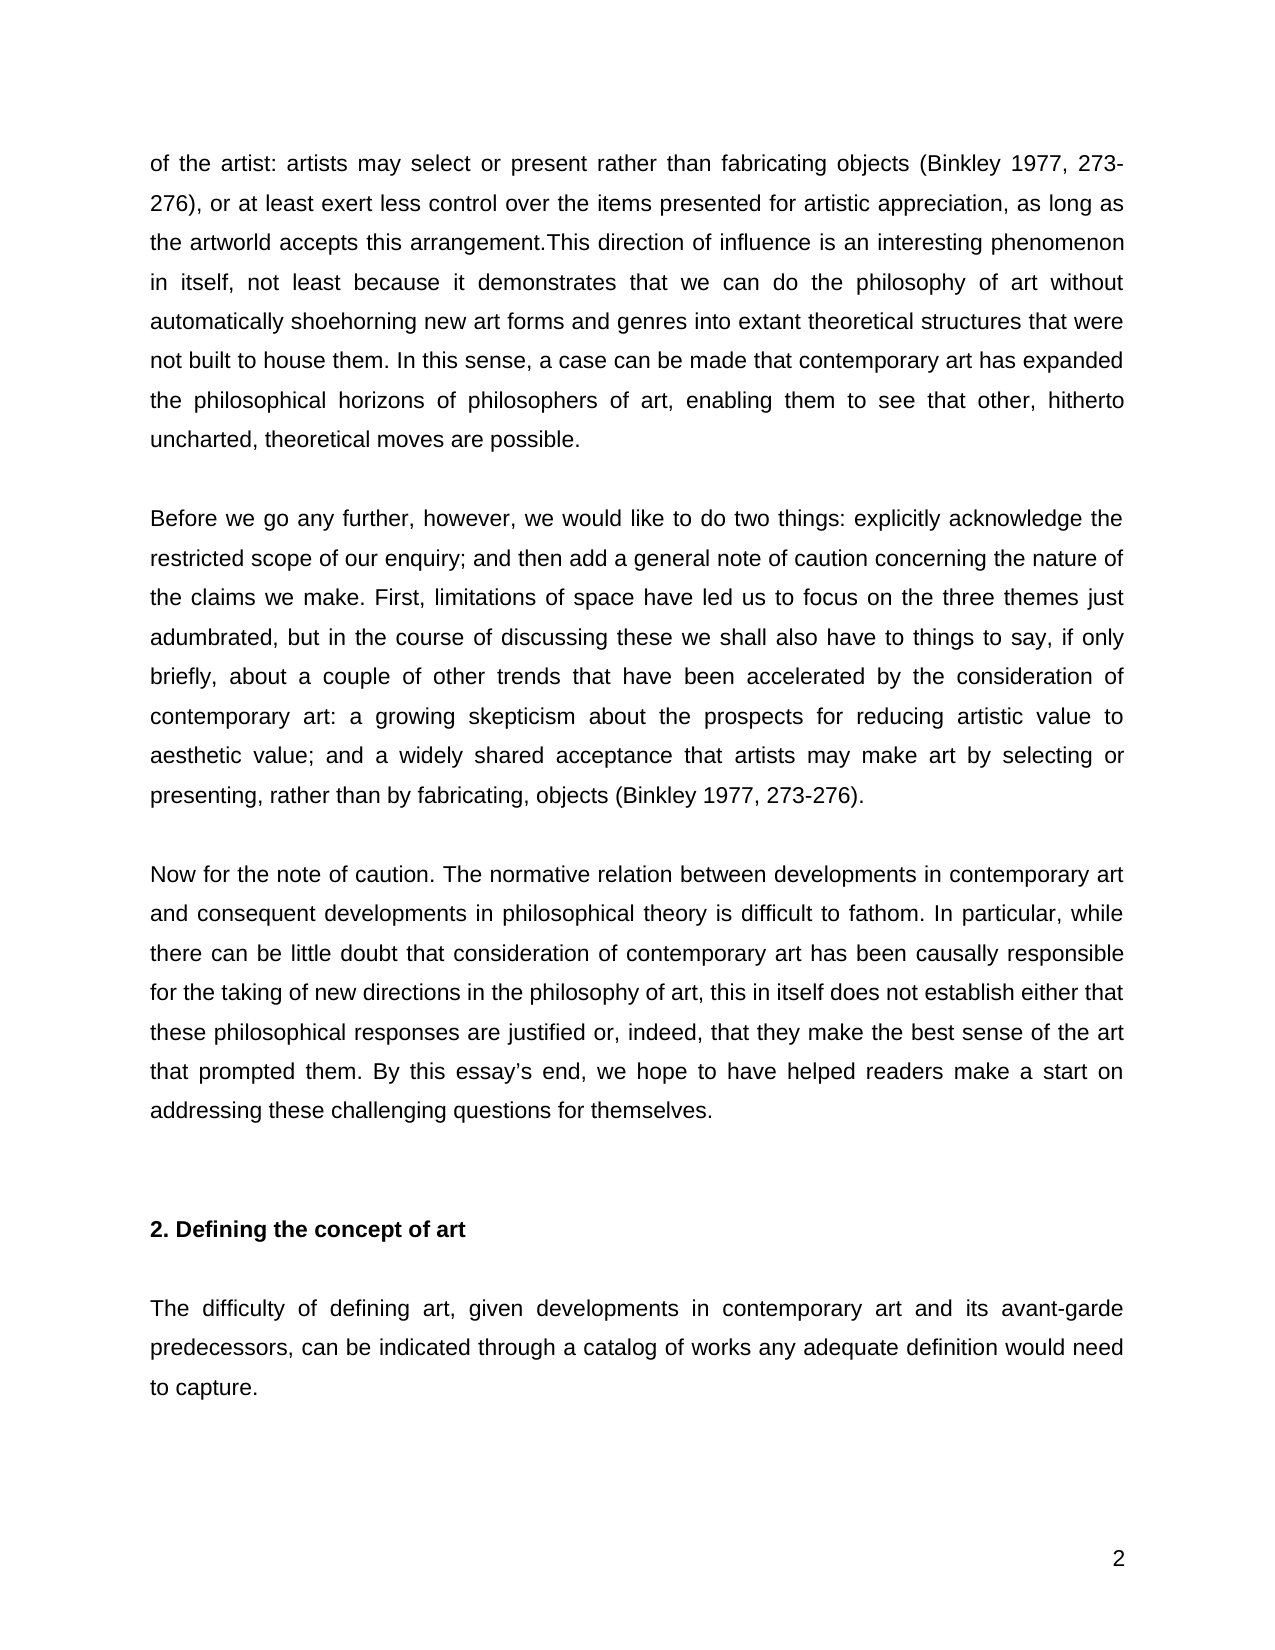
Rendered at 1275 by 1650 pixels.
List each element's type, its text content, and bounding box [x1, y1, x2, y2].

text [150, 150, 1125, 453]
text The normative relation between developments in contemporary art and consequent developments in philosophical theory is difficult to fathom. In particular, while there can be little doubt that consideration of contemporary art has been causally responsible for the taking of new directions in the philosophy of art, this in itself does not establish either that these philosophical responses are justified or, indeed, that they make the best sense of the art that prompted them. By this essay’s end, we hope to have helped readers make a start on addressing these challenging questions for themselves. [150, 861, 1125, 1124]
text . [150, 505, 1125, 808]
text 2. Defining the concept of art [150, 1216, 1125, 1242]
